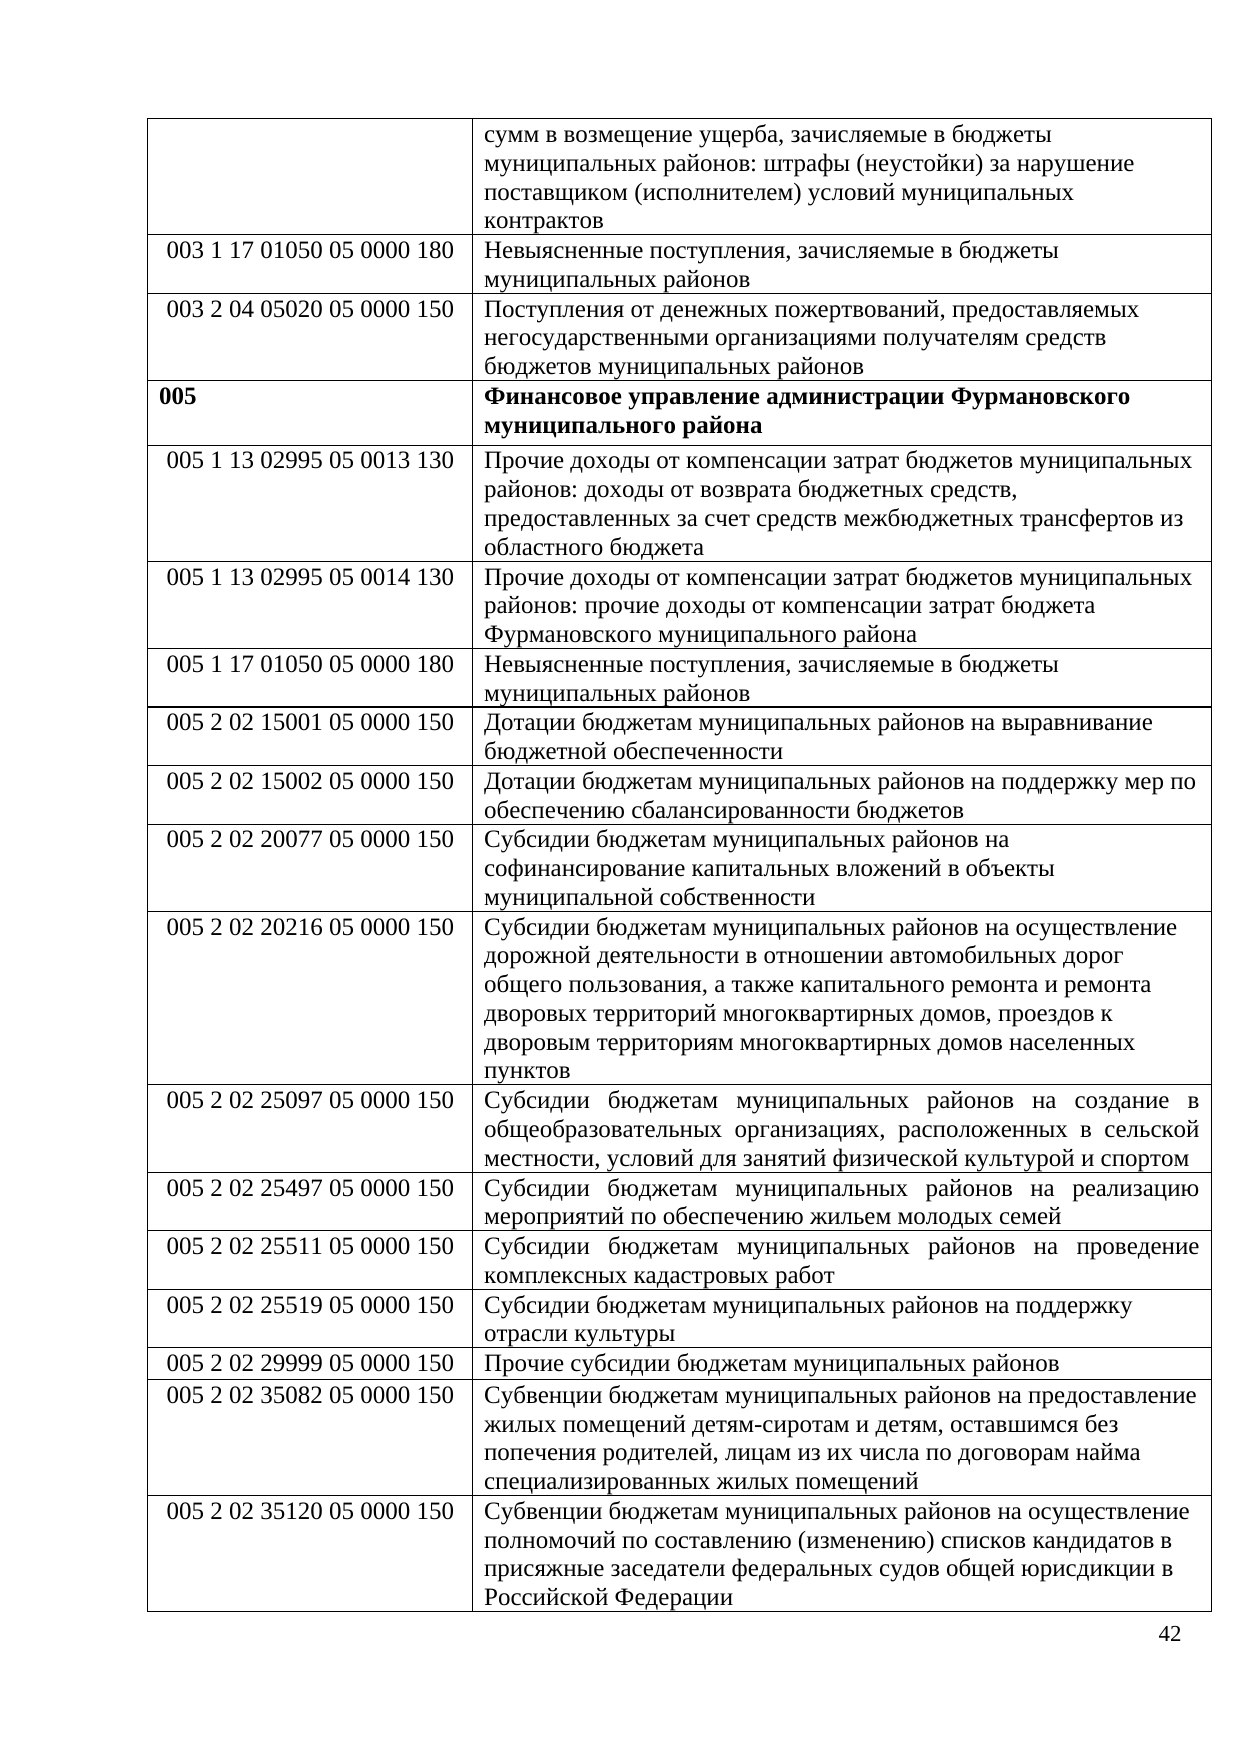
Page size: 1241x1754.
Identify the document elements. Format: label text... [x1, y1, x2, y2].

table_cell Невыясненные поступления, зачисляемые в бюджеты муниципальных районов [473, 235, 1211, 293]
table_cell 005 1 17 01050 05 0000 180 [148, 649, 472, 706]
table_cell 005 2 02 35120 05 0000 150 [148, 1496, 472, 1611]
table_cell 003 2 04 05020 05 0000 150 [148, 294, 472, 380]
table_cell 005 2 02 20216 05 0000 150 [148, 912, 472, 1084]
table_cell Дотации бюджетам муниципальных районов на выравнивание бюджетной обеспеченности [473, 708, 1211, 765]
table_cell 005 1 13 02995 05 0014 130 [148, 562, 472, 648]
table_cell Прочие доходы от компенсации затрат бюджетов муниципальных районов: доходы от возврата бюджетных средств, предоставленных за счет средств межбюджетных трансфертов из областного бюджета [473, 446, 1211, 561]
table_cell Прочие субсидии бюджетам муниципальных районов [473, 1348, 1211, 1379]
table_cell Невыясненные поступления, зачисляемые в бюджеты муниципальных районов [473, 649, 1211, 706]
table_cell 005 2 02 35082 05 0000 150 [148, 1380, 472, 1495]
table_cell Субсидии бюджетам муниципальных районов на софинансирование капитальных вложений в объекты муниципальной собственности [473, 825, 1211, 911]
table_cell Дотации бюджетам муниципальных районов на поддержку мер по обеспечению сбалансированности бюджетов [473, 766, 1211, 823]
table_cell 005 2 02 20077 05 0000 150 [148, 825, 472, 911]
table_cell 005 2 02 25519 05 0000 150 [148, 1290, 472, 1347]
table_cell 003 1 17 01050 05 0000 180 [148, 235, 472, 293]
table_cell Субсидии бюджетам муниципальных районов на поддержку отрасли культуры [473, 1290, 1211, 1347]
table_cell Субсидии бюджетам муниципальных районов на проведение комплексных кадастровых работ [473, 1231, 1211, 1289]
table_cell Субвенции бюджетам муниципальных районов на предоставление жилых помещений детям-сиротам и детям, оставшимся без попечения родителей, лицам из их числа по договорам найма специализированных жилых помещений [473, 1380, 1211, 1495]
table_cell Субсидии бюджетам муниципальных районов на создание в общеобразовательных организациях, расположенных в сельской местности, условий для занятий физической культурой и спортом [473, 1085, 1211, 1172]
table_cell 005 2 02 29999 05 0000 150 [148, 1348, 472, 1379]
table_cell 005 2 02 15002 05 0000 150 [148, 766, 472, 823]
table_cell 005 1 13 02995 05 0013 130 [148, 446, 472, 561]
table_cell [148, 119, 472, 234]
table_cell Субсидии бюджетам муниципальных районов на осуществление дорожной деятельности в отношении автомобильных дорог общего пользования, а также капитального ремонта и ремонта дворовых территорий многоквартирных домов, проездов к дворовым территориям многоквартирных домов населенных пунктов [473, 912, 1211, 1084]
table_cell 005 [148, 381, 472, 444]
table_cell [473, 119, 1211, 234]
table_cell 005 2 02 25097 05 0000 150 [148, 1085, 472, 1172]
table_cell Субсидии бюджетам муниципальных районов на реализацию мероприятий по обеспечению жильем молодых семей [473, 1173, 1211, 1230]
table_cell Субвенции бюджетам муниципальных районов на осуществление полномочий по составлению (изменению) списков кандидатов в присяжные заседатели федеральных судов общей юрисдикции в Российской Федерации [473, 1496, 1211, 1611]
table_cell Поступления от денежных пожертвований, предоставляемых негосударственными организациями получателям средств бюджетов муниципальных районов [473, 294, 1211, 380]
table_cell 005 2 02 15001 05 0000 150 [148, 708, 472, 765]
table_cell Прочие доходы от компенсации затрат бюджетов муниципальных районов: прочие доходы от компенсации затрат бюджета Фурмановского муниципального района [473, 562, 1211, 648]
table_cell 005 2 02 25497 05 0000 150 [148, 1173, 472, 1230]
table_cell Финансовое управление администрации Фурмановского муниципального района [473, 381, 1211, 444]
table_cell 005 2 02 25511 05 0000 150 [148, 1231, 472, 1289]
